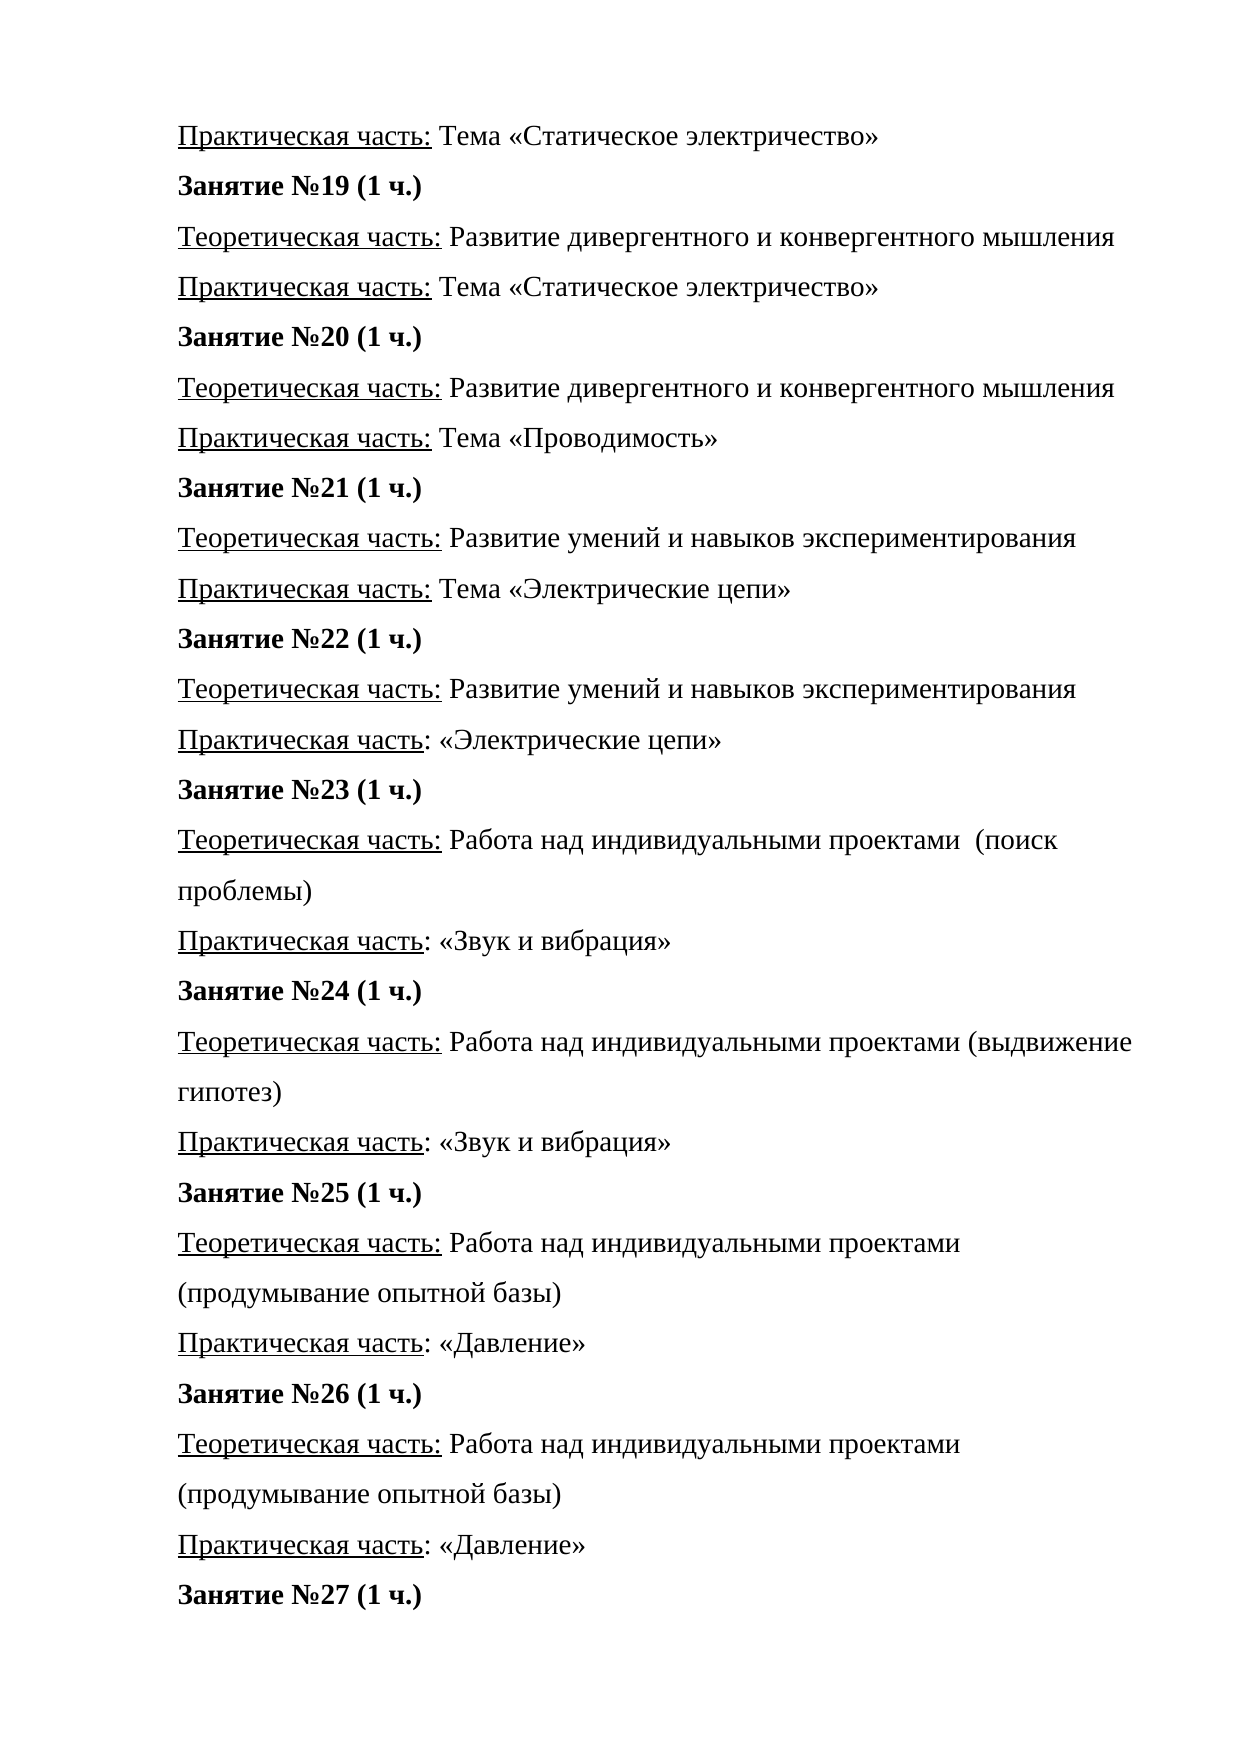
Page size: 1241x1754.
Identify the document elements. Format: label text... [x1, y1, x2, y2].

text Теоретическая часть: Развитие дивергентного и конвергентного мышления [177, 219, 1152, 252]
text Практическая часть: «Звук и вибрация» [177, 1124, 1152, 1158]
text Практическая часть: «Электрические цепи» [177, 722, 1152, 755]
text Практическая часть: «Звук и вибрация» [177, 923, 1152, 957]
text Теоретическая часть: Работа над индивидуальными проектами (поиск проблемы) [177, 822, 1152, 906]
text Теоретическая часть: Работа над индивидуальными проектами (продумывание опытной базы) [177, 1225, 1152, 1309]
text Занятие №24 (1 ч.) [177, 973, 1152, 1007]
text Занятие №19 (1 ч.) [177, 168, 1152, 202]
text Практическая часть: Тема «Статическое электричество» [177, 269, 1152, 303]
text Теоретическая часть: Работа над индивидуальными проектами (выдвижение гипотез) [177, 1024, 1152, 1108]
text Занятие №27 (1 ч.) [177, 1577, 1152, 1611]
text Теоретическая часть: Развитие умений и навыков экспериментирования [177, 672, 1152, 705]
text Практическая часть: Тема «Электрические цепи» [177, 571, 1152, 604]
text Практическая часть: Тема «Статическое электричество» [177, 118, 1152, 152]
text Теоретическая часть: Развитие умений и навыков экспериментирования [177, 521, 1152, 554]
text Занятие №20 (1 ч.) [177, 319, 1152, 353]
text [177, 1426, 1152, 1510]
text Практическая часть: «Давление» [177, 1527, 1152, 1560]
text Занятие №22 (1 ч.) [177, 621, 1152, 655]
text Занятие №26 (1 ч.) [177, 1376, 1152, 1409]
text Занятие №21 (1 ч.) [177, 470, 1152, 504]
text Практическая часть: Тема «Проводимость» [177, 420, 1152, 453]
text Занятие №25 (1 ч.) [177, 1175, 1152, 1208]
text Занятие №23 (1 ч.) [177, 772, 1152, 806]
text Практическая часть: «Давление» [177, 1326, 1152, 1359]
text Теоретическая часть: Развитие дивергентного и конвергентного мышления [177, 370, 1152, 403]
